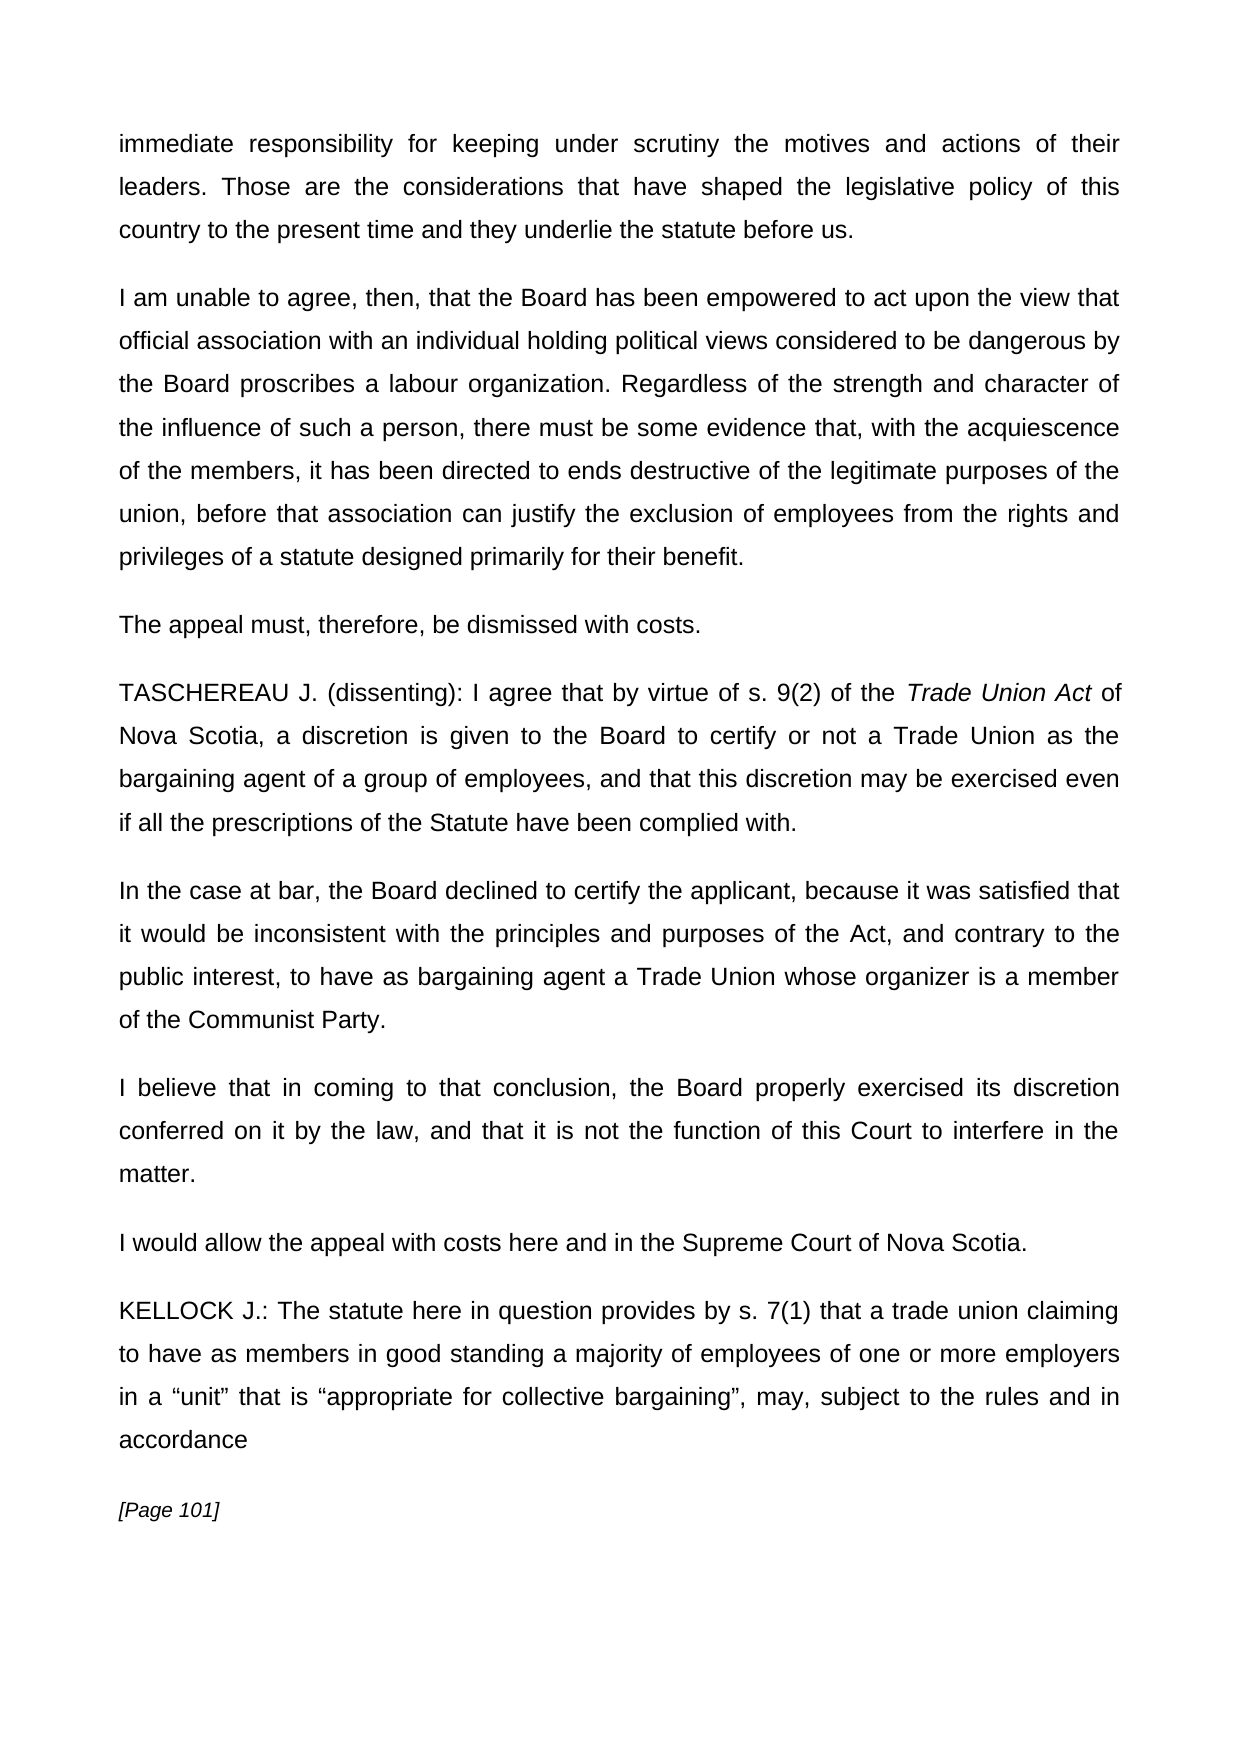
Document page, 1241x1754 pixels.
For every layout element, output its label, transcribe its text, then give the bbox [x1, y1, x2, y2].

text I am unable to agree, then, that the Board has been empowered to act upon the view that official association with an individual holding political views considered to be dangerous by the Board proscribes a labour organization. Regardless of the strength and character of the influence of such a person, there must be some evidence that, with the acquiescence of the members, it has been directed to ends destructive of the legitimate purposes of the union, before that association can justify the exclusion of employees from the rights and privileges of a statute designed primarily for their benefit. [118, 283, 1122, 571]
text immediate responsibility for keeping under scrutiny the motives and actions of their leaders. Those are the considerations that have shaped the legislative policy of this country to the present time and they underlie the statute before us. [118, 129, 1122, 244]
text KELLOCK J.: The statute here in question provides by s. 7(1) that a trade union claiming to have as members in good standing a majority of employees of one or more employers in a “unit” that is “appropriate for collective bargaining”, may, subject to the rules and in accordance [118, 1296, 1122, 1454]
text The appeal must, therefore, be dismissed with costs. [118, 610, 1122, 639]
text [Page 101] [118, 1497, 1122, 1521]
text TASCHEREAU J. (dissenting): I agree that by virtue of s. 9(2) of the Trade Union Act of Nova Scotia, a discretion is given to the Board to certify or not a Trade Union as the bargaining agent of a group of employees, and that this discretion may be exercised even if all the prescriptions of the Statute have been complied with. [118, 678, 1122, 836]
text I believe that in coming to that conclusion, the Board properly exercised its discretion conferred on it by the law, and that it is not the function of this Court to interfere in the matter. [118, 1073, 1122, 1188]
text I would allow the appeal with costs here and in the Supreme Court of Nova Scotia. [118, 1228, 1122, 1256]
text In the case at bar, the Board declined to certify the applicant, because it was satisfied that it would be inconsistent with the principles and purposes of the Act, and contrary to the public interest, to have as bargaining agent a Trade Union whose organizer is a member of the Communist Party. [118, 876, 1122, 1034]
